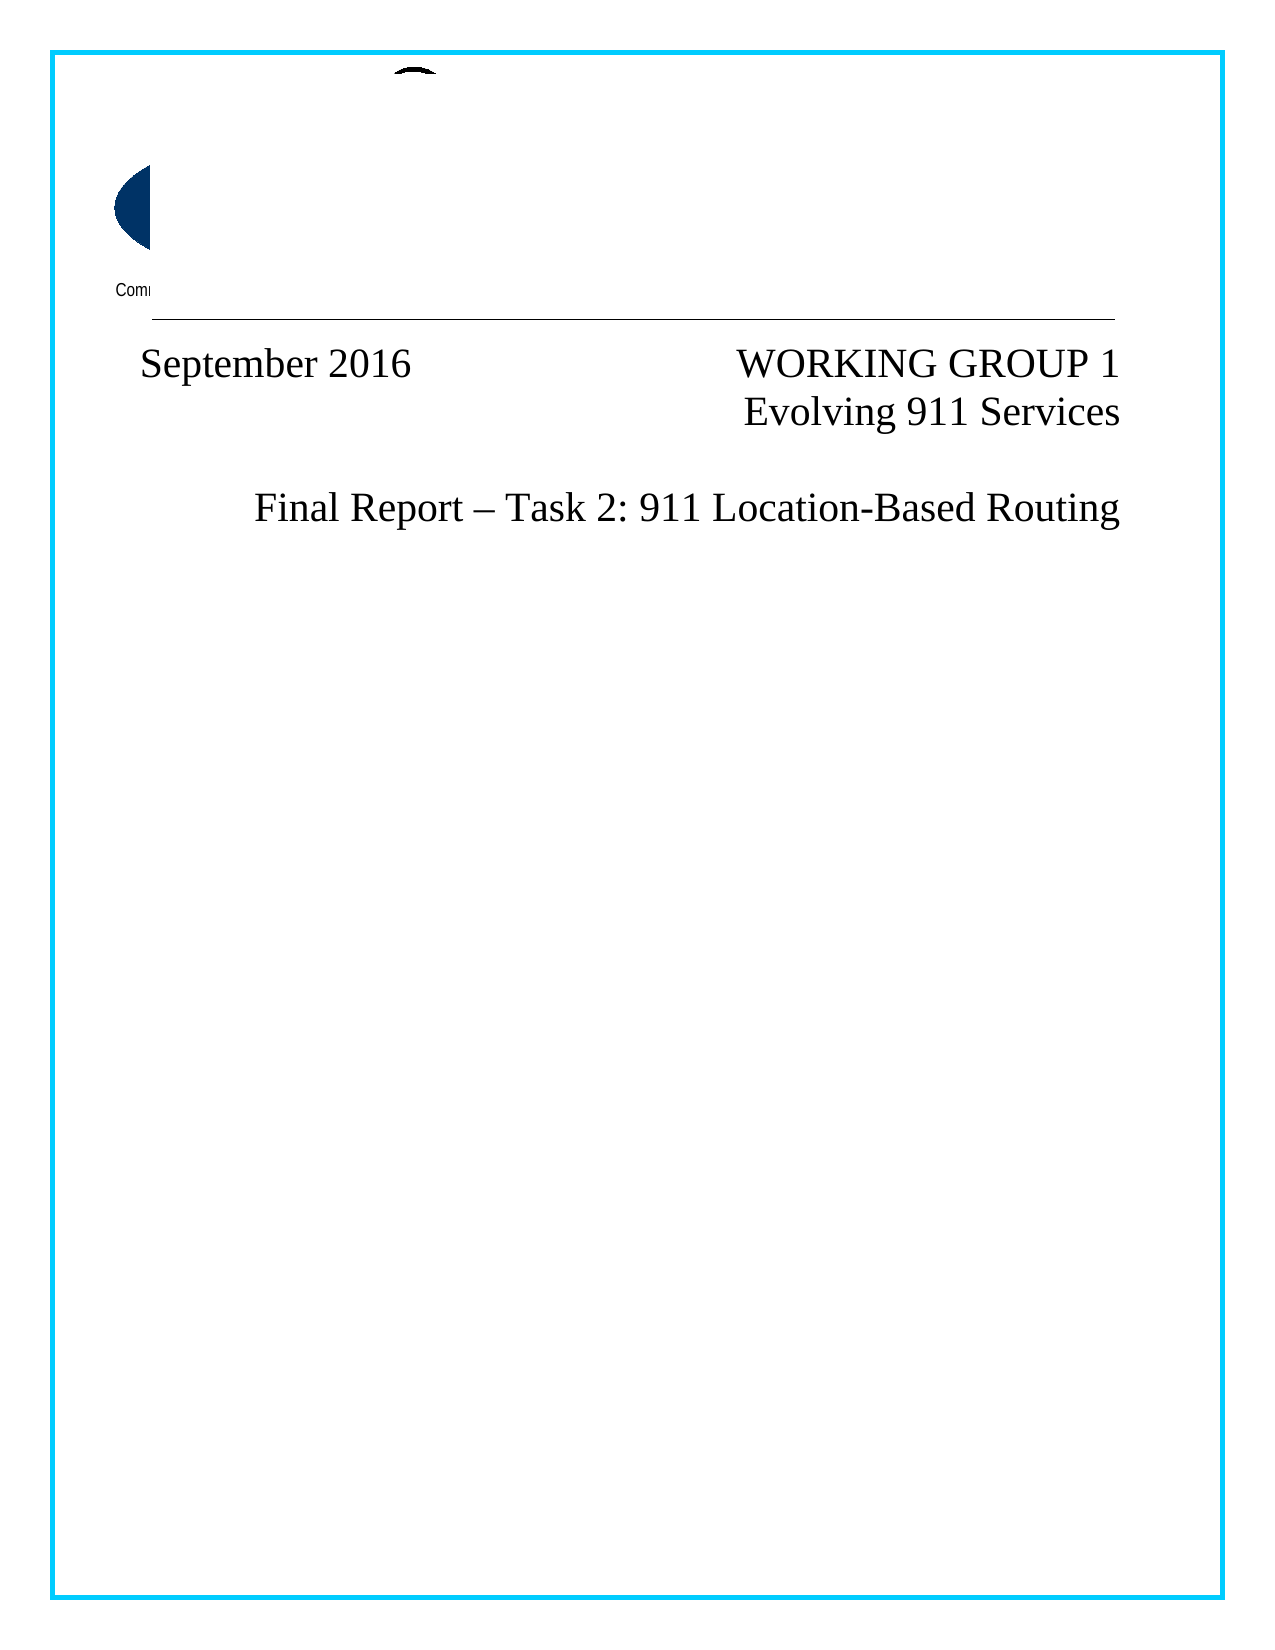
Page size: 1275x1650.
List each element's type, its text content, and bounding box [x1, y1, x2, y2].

text September 2016 WORKING GROUP 1 [139, 338, 1121, 386]
text Evolving 911 Services [150, 386, 1121, 434]
text Final Report – Task 2: 911 Location-Based Routing [150, 482, 1121, 530]
